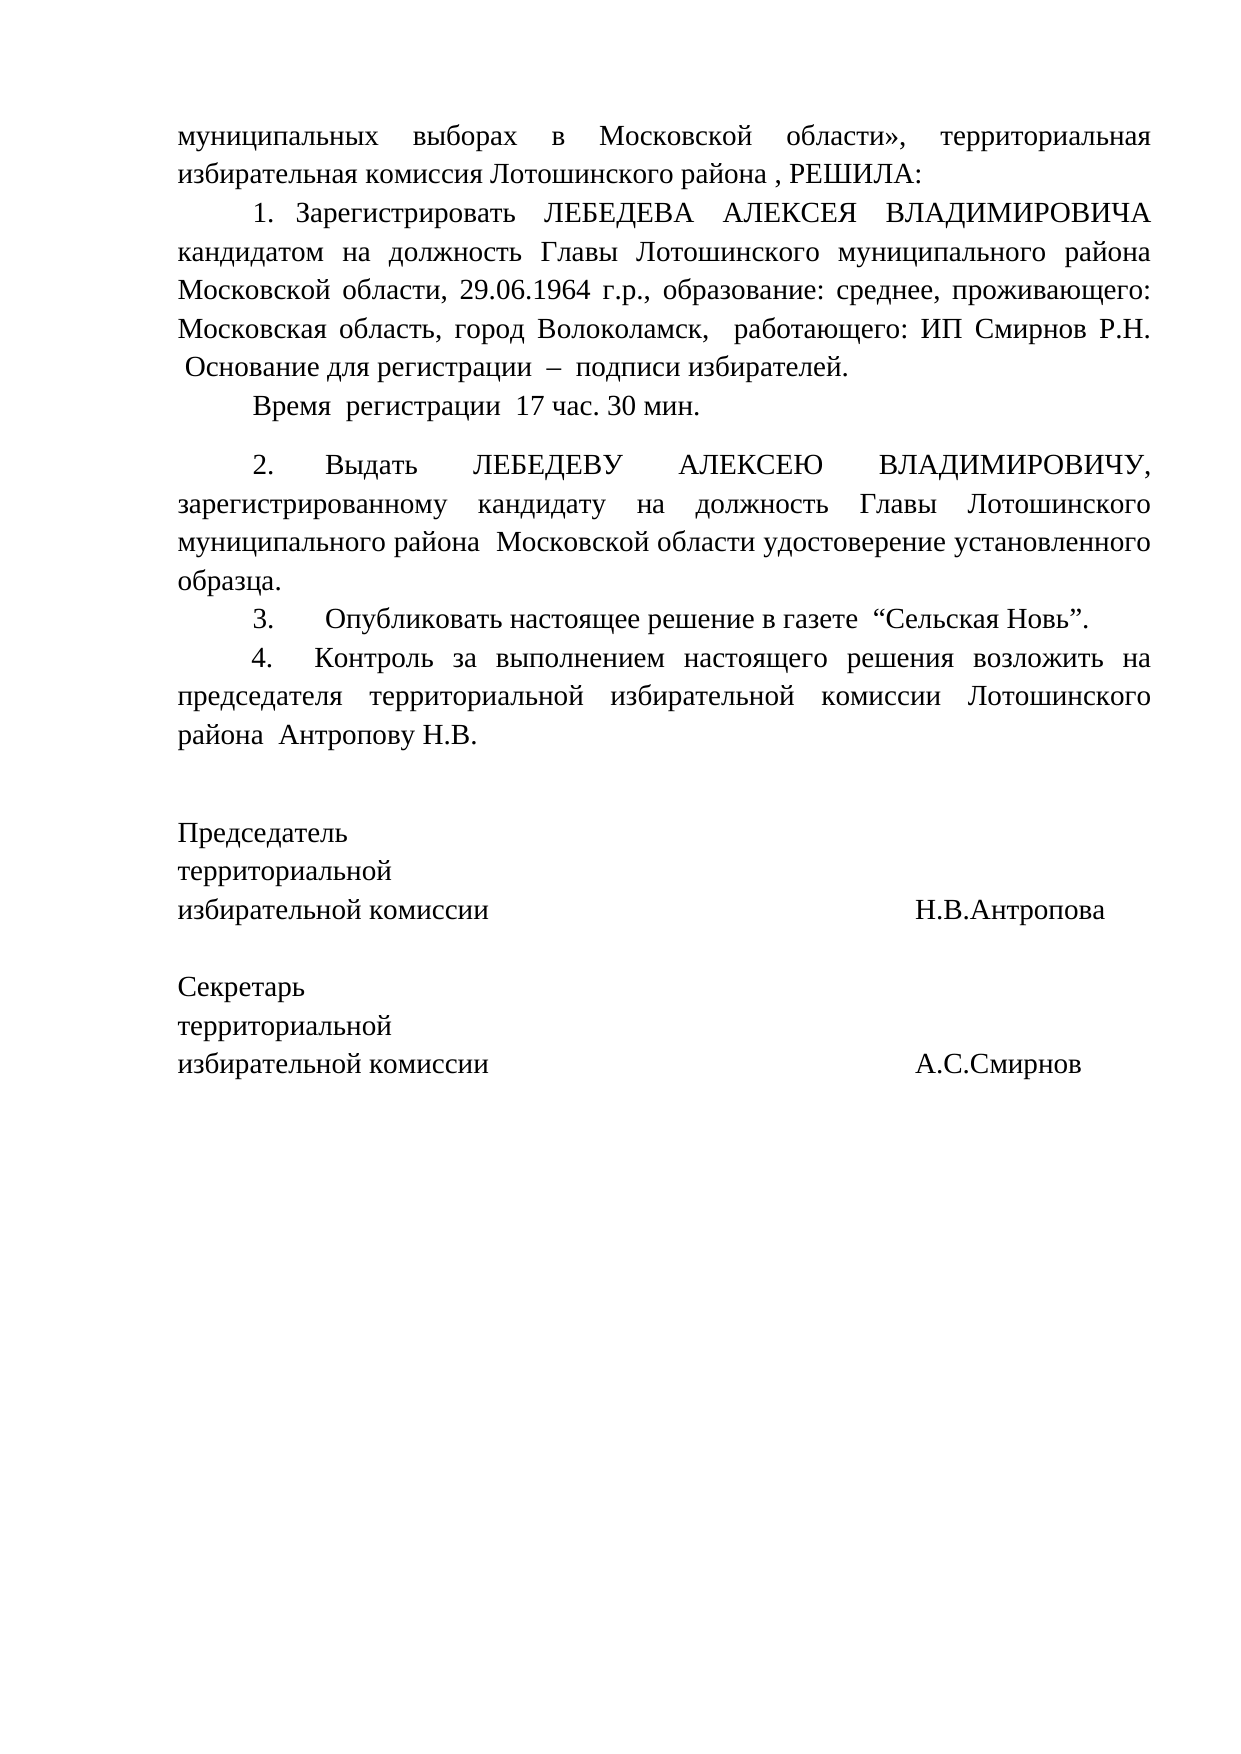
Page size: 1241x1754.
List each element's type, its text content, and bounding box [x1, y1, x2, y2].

list Контроль за выполнением настоящего решения возложить на председателя территориальной избирательной комиссии Лотошинского района Антропову Н.В. [177, 640, 1152, 751]
text Секретарь [177, 969, 1152, 1003]
text избирательной комиссии А.С.Смирнов [177, 1046, 1152, 1080]
list Выдать ЛЕБЕДЕВУ АЛЕКСЕЮ ВЛАДИМИРОВИЧУ, зарегистрированному кандидату на должность Главы Лотошинского муниципального района Московской области удостоверение установленного образца. [177, 447, 1152, 596]
text Председатель [177, 815, 1152, 848]
text избирательной комиссии Н.В.Антропова [177, 892, 1152, 926]
text территориальной [177, 1008, 1152, 1041]
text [177, 118, 1152, 190]
list Опубликовать настоящее решение в газете “Сельская Новь”. [177, 601, 1152, 635]
text территориальной [177, 853, 1152, 887]
text Время регистрации 17 час. 30 мин. [177, 388, 1152, 421]
list Зарегистрировать ЛЕБЕДЕВА АЛЕКСЕЯ ВЛАДИМИРОВИЧА кандидатом на должность Главы Лотошинского муниципального района Московской области, 29.06.1964 г.р., образование: среднее, проживающего: Московская область, город Волоколамск, работающего: ИП Смирнов Р.Н. Основание для регистрации – подписи избирателей. [177, 195, 1152, 383]
